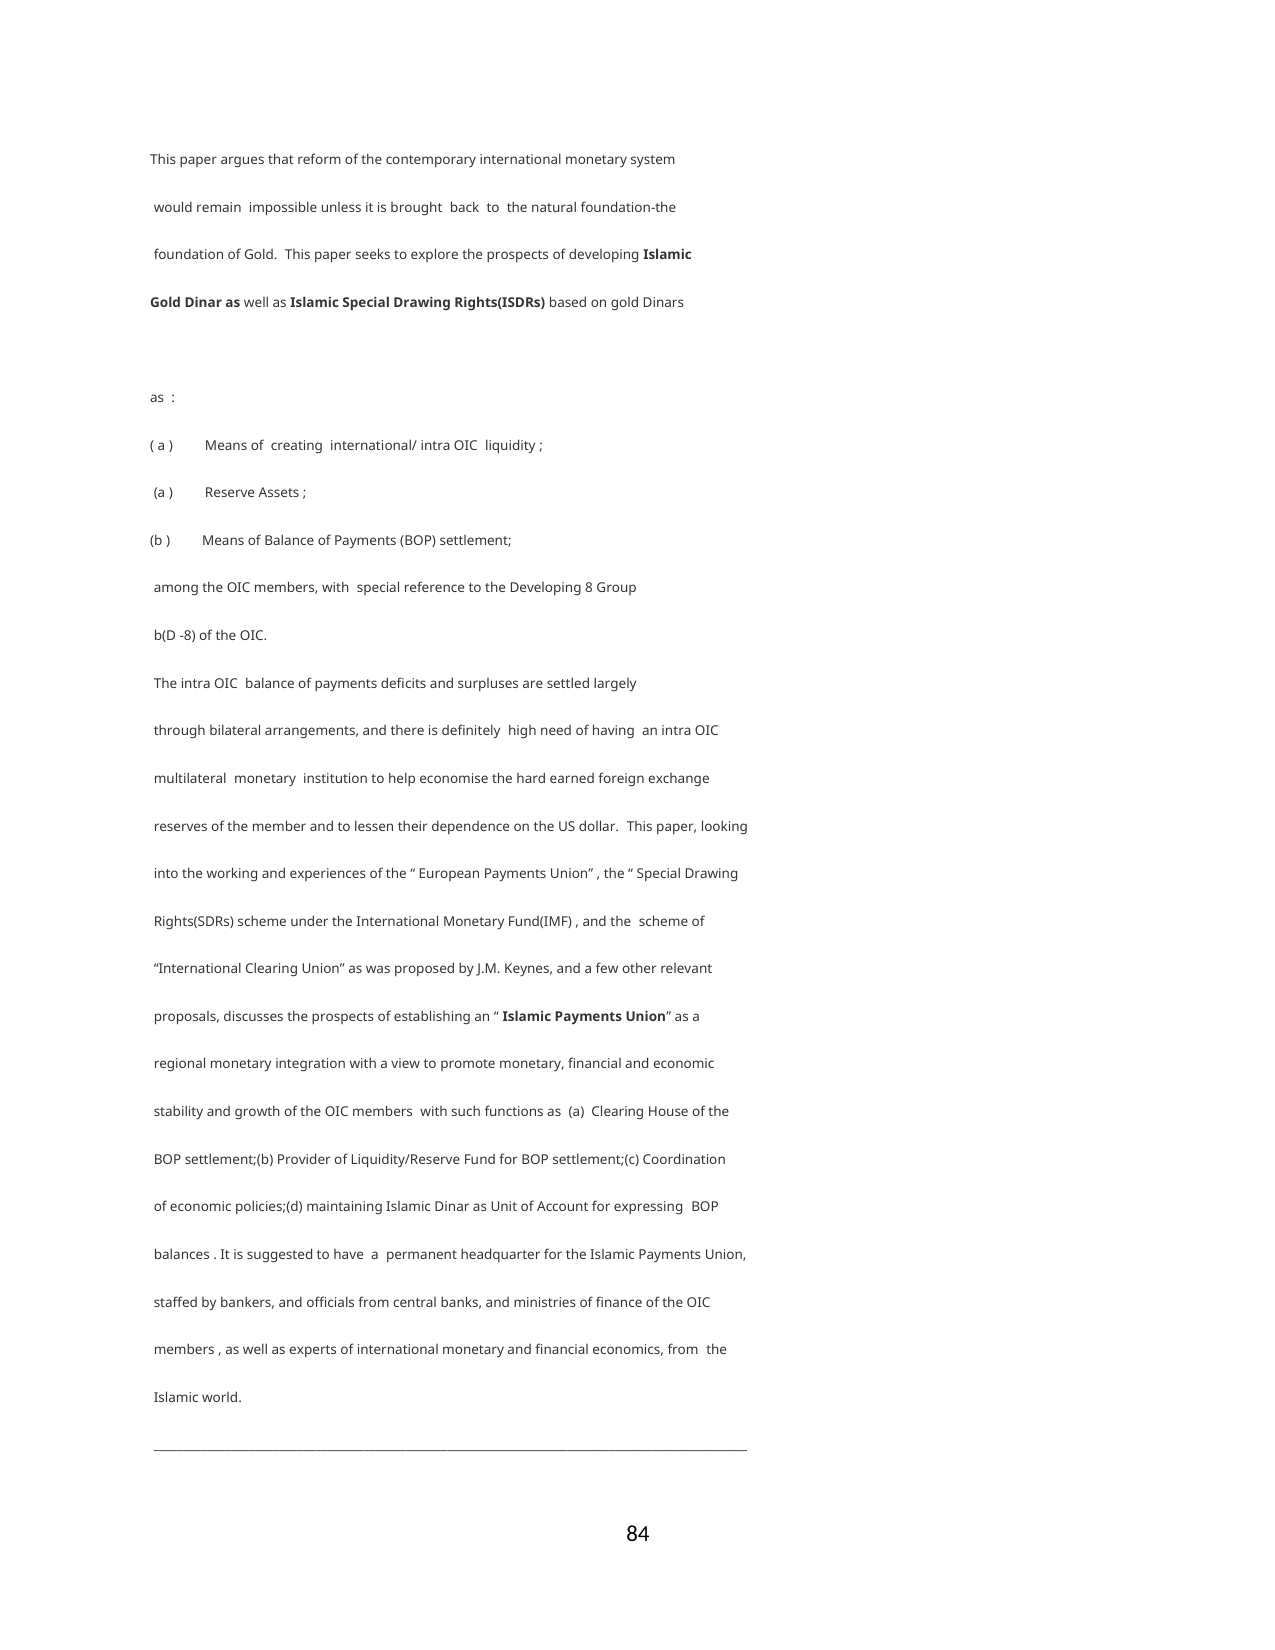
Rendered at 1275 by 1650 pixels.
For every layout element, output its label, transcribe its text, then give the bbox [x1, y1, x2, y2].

text This paper argues that reform of the contemporary international monetary system [150, 150, 1125, 168]
text Rights(SDRs) scheme under the International Monetary Fund(IMF) , and the scheme of [150, 912, 1125, 930]
text staffed by bankers, and officials from central banks, and ministries of finance of the OIC [150, 1292, 1125, 1311]
text BOP settlement;(b) Provider of Liquidity/Reserve Fund for BOP settlement;(c) Coordination [150, 1150, 1125, 1168]
text proposals, discusses the prospects of establishing an “ Islamic Payments Union” as a [150, 1007, 1125, 1025]
text balances . It is suggested to have a permanent headquarter for the Islamic Payments Union, [150, 1245, 1125, 1263]
text members , as well as experts of international monetary and financial economics, from the [150, 1340, 1125, 1358]
text would remain impossible unless it is brought back to the natural foundation-the [150, 198, 1125, 216]
text “International Clearing Union” as was proposed by J.M. Keynes, and a few other relevant [150, 959, 1125, 978]
text into the working and experiences of the “ European Payments Union” , the “ Special Drawing [150, 864, 1125, 882]
text b(D -8) of the OIC. [150, 626, 1125, 644]
text among the OIC members, with special reference to the Developing 8 Group [150, 578, 1125, 597]
text regional monetary integration with a view to promote monetary, financial and economic [150, 1054, 1125, 1073]
text reserves of the member and to lessen their dependence on the US dollar. This paper, looking [150, 816, 1125, 835]
text through bilateral arrangements, and there is definitely high need of having an intra OIC [150, 721, 1125, 740]
text Islamic world. [150, 1388, 1125, 1406]
text as : [150, 388, 1125, 406]
text The intra OIC balance of payments deficits and surpluses are settled largely [150, 674, 1125, 692]
text ___________________________________________________________________________________________________ [150, 1435, 1125, 1454]
text stability and growth of the OIC members with such functions as (a) Clearing House of the [150, 1102, 1125, 1121]
text (b ) Means of Balance of Payments (BOP) settlement; [150, 531, 1125, 549]
text multilateral monetary institution to help economise the hard earned foreign exchange [150, 769, 1125, 787]
text Gold Dinar as well as Islamic Special Drawing Rights(ISDRs) based on gold Dinars [150, 293, 1125, 311]
text foundation of Gold. This paper seeks to explore the prospects of developing Islamic [150, 245, 1125, 264]
text (a ) Reserve Assets ; [150, 483, 1125, 502]
text ( a ) Means of creating international/ intra OIC liquidity ; [150, 436, 1125, 454]
text of economic policies;(d) maintaining Islamic Dinar as Unit of Account for expressing BOP [150, 1197, 1125, 1216]
